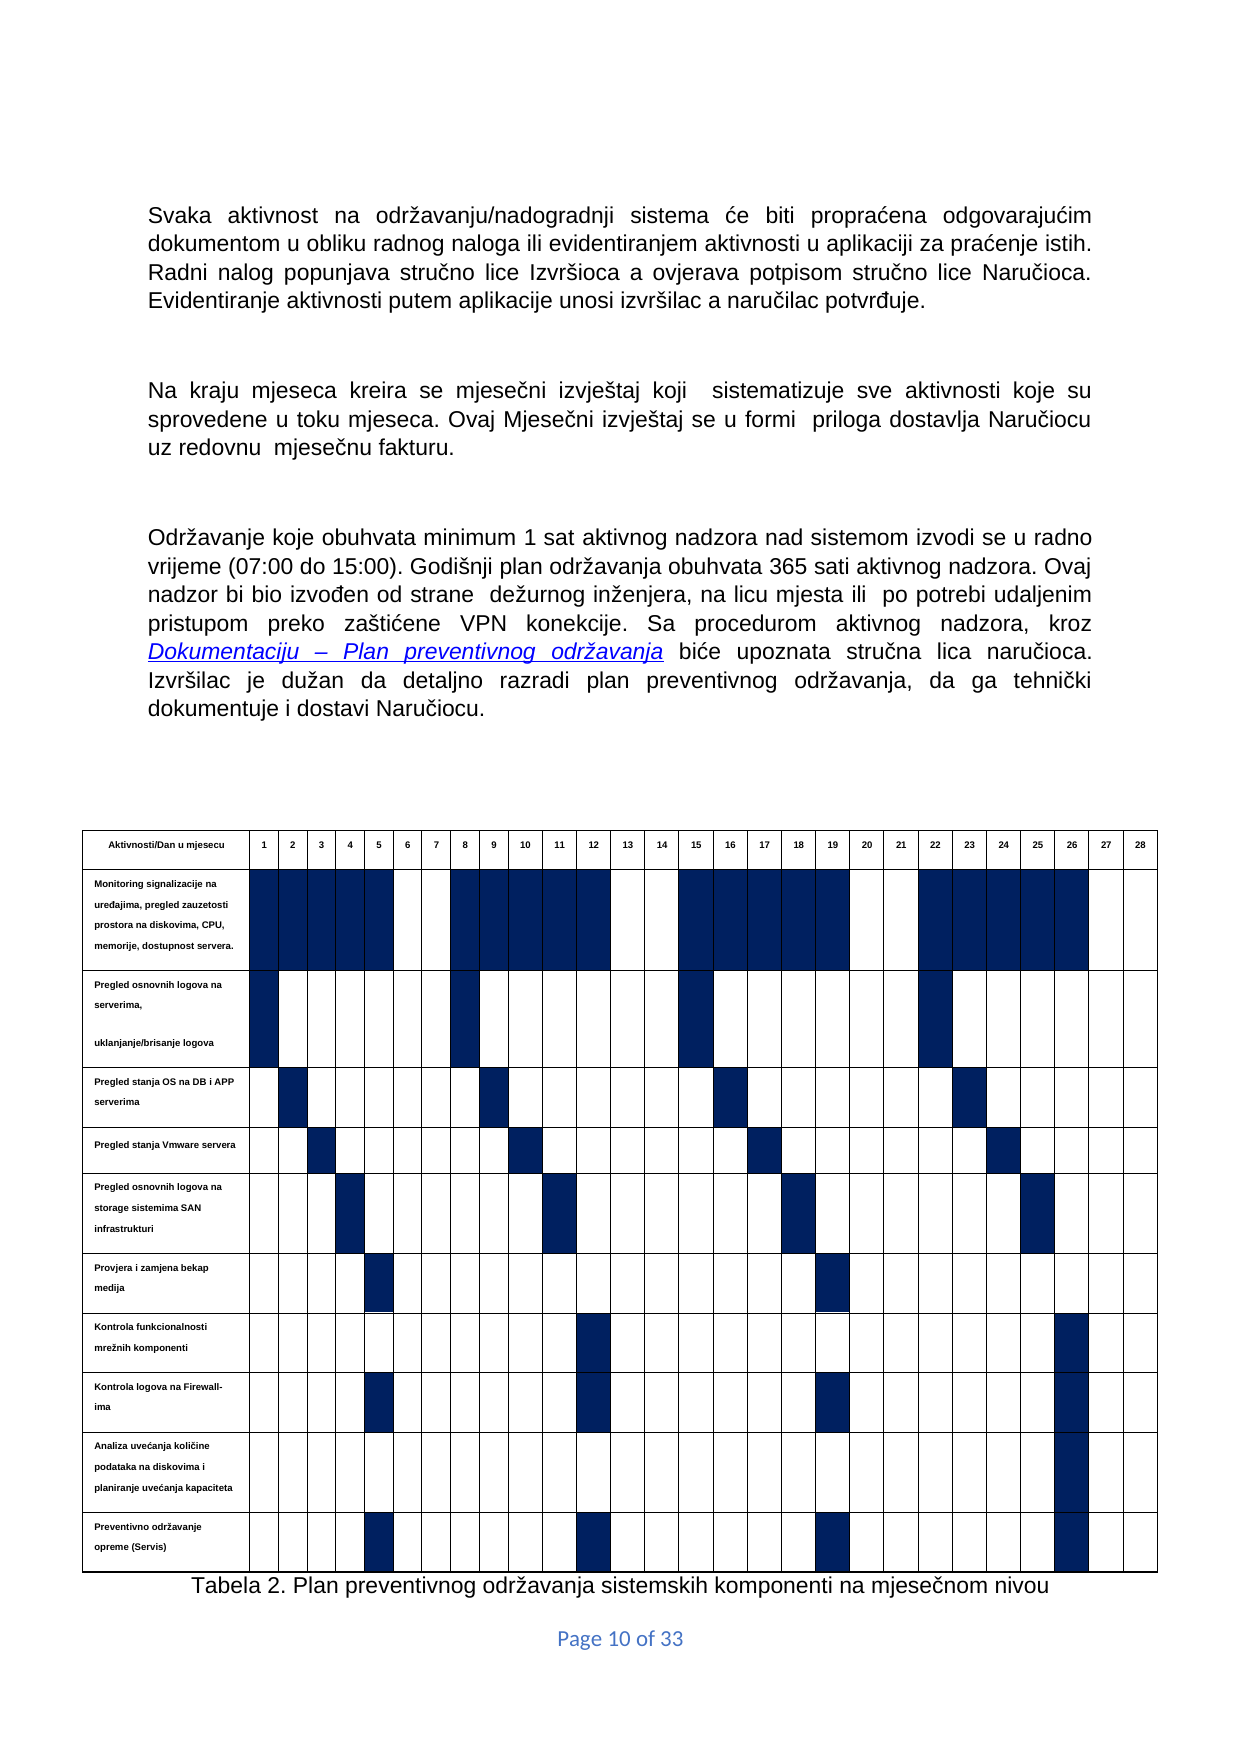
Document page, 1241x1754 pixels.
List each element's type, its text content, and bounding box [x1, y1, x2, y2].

table_header 17 [748, 831, 781, 869]
table_cell [394, 1314, 421, 1372]
table_cell [365, 1433, 393, 1512]
table_cell [1021, 1433, 1054, 1512]
table_cell [451, 1128, 479, 1173]
table_cell [509, 1513, 542, 1571]
table_cell [509, 1254, 542, 1312]
table_cell [919, 1174, 952, 1253]
table_cell [953, 971, 986, 1067]
table_cell [714, 1513, 747, 1571]
table_cell [679, 971, 713, 1067]
table_cell [919, 1068, 952, 1127]
table_cell [577, 1128, 610, 1173]
table_cell [394, 1174, 421, 1253]
table_cell [336, 1513, 364, 1571]
table_cell [748, 1314, 781, 1372]
table_header 18 [782, 831, 815, 869]
table_cell [543, 870, 576, 970]
table_cell [250, 870, 278, 970]
table_cell Provjera i zamjena bekap medija [83, 1254, 249, 1312]
table_cell [1089, 870, 1123, 970]
table_cell [543, 1433, 576, 1512]
table_cell [850, 1174, 883, 1253]
table_cell [1055, 1513, 1088, 1571]
table_cell Pregled osnovnih logova na serverima, uklanjanje/brisanje logova [83, 971, 249, 1067]
table_header 11 [543, 831, 576, 869]
table_header 21 [884, 831, 918, 869]
table_cell [279, 1373, 307, 1432]
table_header 14 [645, 831, 678, 869]
table_cell [1124, 1254, 1157, 1312]
table_cell [714, 1254, 747, 1312]
table_header 15 [679, 831, 713, 869]
table_header 10 [509, 831, 542, 869]
table_cell [645, 1174, 678, 1253]
table_cell [336, 1314, 364, 1372]
table_cell [1021, 1068, 1054, 1127]
table_cell [365, 1314, 393, 1372]
table_cell [394, 971, 421, 1067]
table_header Aktivnosti/Dan u mjesecu [83, 831, 249, 869]
table_cell [543, 1174, 576, 1253]
table_cell [884, 870, 918, 970]
table_cell [816, 1314, 849, 1372]
table_cell [987, 1513, 1020, 1571]
table_cell [1124, 1068, 1157, 1127]
table_cell [782, 971, 815, 1067]
table_cell [953, 1254, 986, 1312]
table_cell Pregled osnovnih logova na storage sistemima SAN infrastrukturi [83, 1174, 249, 1253]
table_cell [1124, 1433, 1157, 1512]
table_cell [1124, 870, 1157, 970]
table_header 4 [336, 831, 364, 869]
table_cell [1124, 1314, 1157, 1372]
table_cell [987, 1314, 1020, 1372]
table_cell [850, 1513, 883, 1571]
table_cell [1089, 1513, 1123, 1571]
table_header 16 [714, 831, 747, 869]
table_cell [394, 1433, 421, 1512]
table_cell [987, 1128, 1020, 1173]
table_cell [645, 1254, 678, 1312]
table_header 28 [1124, 831, 1157, 869]
table_cell [679, 1174, 713, 1253]
table_cell [1055, 971, 1088, 1067]
table_cell [782, 1068, 815, 1127]
table_cell [250, 1513, 278, 1571]
table_cell [336, 870, 364, 970]
table_cell [308, 971, 335, 1067]
table_header 13 [611, 831, 644, 869]
table_cell [987, 1373, 1020, 1432]
table_cell [308, 1254, 335, 1312]
table_cell [480, 1128, 508, 1173]
table_cell [714, 1174, 747, 1253]
table_cell [850, 870, 883, 970]
table_cell [365, 971, 393, 1067]
table_cell [748, 1068, 781, 1127]
table_cell [336, 1174, 364, 1253]
table_cell [919, 1314, 952, 1372]
table_header 24 [987, 831, 1020, 869]
table_cell [714, 1128, 747, 1173]
table_cell [645, 1433, 678, 1512]
table_cell [611, 870, 644, 970]
table_cell [987, 1068, 1020, 1127]
table_cell [748, 1128, 781, 1173]
table_cell [645, 870, 678, 970]
table_header 5 [365, 831, 393, 869]
table_cell [1089, 1128, 1123, 1173]
table_cell [850, 1314, 883, 1372]
table_header 8 [451, 831, 479, 869]
table_cell [279, 1513, 307, 1571]
table_cell [480, 1433, 508, 1512]
table_cell Analiza uvećanja količine podataka na diskovima i planiranje uvećanja kapaciteta [83, 1433, 249, 1512]
text Održavanje koje obuhvata minimum 1 sat aktivnog nadzora nad sistemom izvodi se u radno vrijeme (07:00 do 15:00). Godišnji plan održavanja obuhvata 365 sati aktivnog nadzora. Ovaj nadzor bi bio izvođen od strane dežurnog inženjera, na licu mjesta ili po potrebi udaljenim pristupom preko zaštićene VPN konekcije. Sa procedurom aktivnog nadzora, kroz Dokumentaciju – Plan preventivnog održavanja biće upoznata stručna lica naručioca. Izvršilac je dužan da detaljno razradi plan preventivnog održavanja, da ga tehnički dokumentuje i dostavi Naručiocu. [148, 524, 1093, 721]
table_cell [250, 1068, 278, 1127]
table_cell [1021, 1174, 1054, 1253]
table_header 19 [816, 831, 849, 869]
table_cell [1089, 1373, 1123, 1432]
table_cell [1089, 1174, 1123, 1253]
table_header 3 [308, 831, 335, 869]
table_cell [1055, 1314, 1088, 1372]
table_cell Kontrola logova na Firewall-ima [83, 1373, 249, 1432]
table_cell [509, 1128, 542, 1173]
table_cell [543, 1373, 576, 1432]
table_cell [394, 1068, 421, 1127]
table_cell [679, 1128, 713, 1173]
table_cell [850, 1373, 883, 1432]
table_cell [422, 870, 450, 970]
table_cell [953, 1314, 986, 1372]
table_cell [1055, 870, 1088, 970]
table_cell [250, 1314, 278, 1372]
table_cell [509, 1174, 542, 1253]
table_cell [308, 1174, 335, 1253]
table_cell [1021, 870, 1054, 970]
table_cell [250, 1373, 278, 1432]
table_cell [365, 870, 393, 970]
table_cell [850, 971, 883, 1067]
table_cell [1089, 1068, 1123, 1127]
table_cell [279, 1433, 307, 1512]
table_cell [611, 1433, 644, 1512]
table_cell [451, 870, 479, 970]
table_cell [884, 1254, 918, 1312]
table_cell [422, 1314, 450, 1372]
table_cell [884, 1373, 918, 1432]
table_cell [816, 1128, 849, 1173]
table_cell Pregled stanja OS na DB i APP serverima [83, 1068, 249, 1127]
text Tabela 2. Plan preventivnog održavanja sistemskih komponenti na mjesečnom nivou [148, 1573, 1093, 1599]
table_cell [451, 1373, 479, 1432]
table_cell [279, 971, 307, 1067]
table_cell [987, 1174, 1020, 1253]
table_cell [919, 1128, 952, 1173]
table_cell [1089, 1314, 1123, 1372]
table_cell [1124, 1373, 1157, 1432]
table_cell [679, 1433, 713, 1512]
table_cell [679, 1314, 713, 1372]
table_cell [577, 1254, 610, 1312]
table_cell [1124, 1174, 1157, 1253]
table_cell [1089, 1254, 1123, 1312]
table_cell [782, 1373, 815, 1432]
table_cell [1055, 1128, 1088, 1173]
table_cell [543, 1128, 576, 1173]
table_cell [714, 1068, 747, 1127]
table_cell [645, 1068, 678, 1127]
table_cell [1055, 1254, 1088, 1312]
table_cell [577, 1373, 610, 1432]
table_cell [365, 1128, 393, 1173]
table_cell [816, 1513, 849, 1571]
table_cell [816, 971, 849, 1067]
table_cell [394, 1128, 421, 1173]
table_cell [308, 1314, 335, 1372]
table_cell [748, 1373, 781, 1432]
table_cell [679, 870, 713, 970]
table_cell [611, 971, 644, 1067]
table_cell [308, 1513, 335, 1571]
table_cell [611, 1068, 644, 1127]
table_cell [480, 1513, 508, 1571]
table_cell [1055, 1373, 1088, 1432]
table_cell [1021, 1513, 1054, 1571]
table_cell [336, 971, 364, 1067]
table_header 2 [279, 831, 307, 869]
table_cell [577, 1433, 610, 1512]
table_cell [748, 1254, 781, 1312]
table_cell [394, 1254, 421, 1312]
table_cell Monitoring signalizacije na uređajima, pregled zauzetosti prostora na diskovima, CPU, memorije, dostupnost servera. [83, 870, 249, 970]
table_cell [884, 1513, 918, 1571]
table_cell [394, 870, 421, 970]
table_header 25 [1021, 831, 1054, 869]
table_cell [611, 1373, 644, 1432]
table_header 6 [394, 831, 421, 869]
table_cell [816, 1174, 849, 1253]
text Na kraju mjeseca kreira se mjesečni izvještaj koji sistematizuje sve aktivnosti koje su sprovedene u toku mjeseca. Ovaj Mjesečni izvještaj se u formi priloga dostavlja Naručiocu uz redovnu mjesečnu fakturu. [148, 377, 1093, 461]
table_cell [714, 971, 747, 1067]
table_cell [884, 1128, 918, 1173]
table_cell [850, 1128, 883, 1173]
table_cell [850, 1254, 883, 1312]
table_cell [509, 1373, 542, 1432]
table_cell [543, 1513, 576, 1571]
table_cell [509, 1314, 542, 1372]
table_cell [884, 1314, 918, 1372]
table_cell [611, 1128, 644, 1173]
table_cell [782, 870, 815, 970]
table_cell [919, 971, 952, 1067]
table_cell [919, 1373, 952, 1432]
table_cell [480, 1068, 508, 1127]
table_cell [816, 870, 849, 970]
table_cell [365, 1068, 393, 1127]
table_cell [1021, 1128, 1054, 1173]
table_cell [365, 1373, 393, 1432]
table_cell [543, 971, 576, 1067]
table_cell [451, 1254, 479, 1312]
table_cell [1021, 1254, 1054, 1312]
table_cell [884, 971, 918, 1067]
table_cell [422, 1254, 450, 1312]
table_cell [748, 1513, 781, 1571]
table_header 27 [1089, 831, 1123, 869]
table_cell [422, 1433, 450, 1512]
table_cell [308, 870, 335, 970]
table_cell [451, 971, 479, 1067]
table_cell [394, 1513, 421, 1571]
table_cell [679, 1254, 713, 1312]
table_cell [816, 1254, 849, 1312]
table_cell [365, 1513, 393, 1571]
table_cell [850, 1433, 883, 1512]
table_cell [480, 1254, 508, 1312]
table_cell [884, 1068, 918, 1127]
table_cell [451, 1513, 479, 1571]
table_cell [308, 1373, 335, 1432]
table_cell [919, 1254, 952, 1312]
table_cell [451, 1433, 479, 1512]
table_cell [782, 1513, 815, 1571]
table_cell [509, 1068, 542, 1127]
table_cell [611, 1254, 644, 1312]
table_cell [480, 971, 508, 1067]
table_cell [679, 1373, 713, 1432]
table_cell [451, 1174, 479, 1253]
table_cell Kontrola funkcionalnosti mrežnih komponenti [83, 1314, 249, 1372]
table_cell [279, 1174, 307, 1253]
table_cell [250, 1254, 278, 1312]
table_cell [987, 971, 1020, 1067]
table_cell [953, 1513, 986, 1571]
table_header 1 [250, 831, 278, 869]
table_cell [480, 1174, 508, 1253]
table_cell [422, 971, 450, 1067]
table_cell [782, 1314, 815, 1372]
table_cell [714, 1373, 747, 1432]
table_cell [987, 1254, 1020, 1312]
table_cell [543, 1254, 576, 1312]
table_header 22 [919, 831, 952, 869]
table_cell [679, 1068, 713, 1127]
table_cell [782, 1254, 815, 1312]
table_cell [279, 1314, 307, 1372]
table_cell [1055, 1068, 1088, 1127]
table_cell [714, 870, 747, 970]
table_cell [422, 1373, 450, 1432]
table_cell [953, 1433, 986, 1512]
table_cell [279, 1128, 307, 1173]
table_cell [577, 1174, 610, 1253]
table_cell [422, 1174, 450, 1253]
table_cell [422, 1068, 450, 1127]
table_cell [480, 1373, 508, 1432]
table_cell [816, 1068, 849, 1127]
table_cell [816, 1433, 849, 1512]
table_cell [884, 1174, 918, 1253]
table_cell [1089, 971, 1123, 1067]
table_cell [250, 1433, 278, 1512]
table_cell [645, 1314, 678, 1372]
table_cell [987, 870, 1020, 970]
table_cell [782, 1174, 815, 1253]
table_cell [308, 1068, 335, 1127]
table_cell [543, 1068, 576, 1127]
table_cell [748, 1433, 781, 1512]
table_cell [394, 1373, 421, 1432]
table_cell [336, 1128, 364, 1173]
table_cell [611, 1513, 644, 1571]
table_header 7 [422, 831, 450, 869]
table_cell [645, 1513, 678, 1571]
table_cell [451, 1314, 479, 1372]
table_cell [577, 870, 610, 970]
table_cell [714, 1433, 747, 1512]
table_cell [714, 1314, 747, 1372]
table_cell [782, 1128, 815, 1173]
table_cell [1055, 1433, 1088, 1512]
table_cell [645, 1128, 678, 1173]
table_cell [987, 1433, 1020, 1512]
table_cell [953, 1373, 986, 1432]
table_cell [308, 1433, 335, 1512]
table_cell [336, 1433, 364, 1512]
table_cell [919, 870, 952, 970]
text Svaka aktivnost na održavanju/nadogradnji sistema će biti propraćena odgovarajućim dokumentom u obliku radnog naloga ili evidentiranjem aktivnosti u aplikaciji za praćenje istih. Radni nalog popunjava stručno lice Izvršioca a ovjerava potpisom stručno lice Naručioca. Evidentiranje aktivnosti putem aplikacije unosi izvršilac a naručilac potvrđuje. [148, 202, 1093, 313]
table_cell [451, 1068, 479, 1127]
table_cell [884, 1433, 918, 1512]
table_cell [850, 1068, 883, 1127]
table_cell [250, 1174, 278, 1253]
table_cell [480, 1314, 508, 1372]
table_cell [480, 870, 508, 970]
table_cell [748, 870, 781, 970]
table_cell [543, 1314, 576, 1372]
table_cell [336, 1068, 364, 1127]
table_cell [422, 1513, 450, 1571]
table_cell [1124, 1513, 1157, 1571]
table_cell [308, 1128, 335, 1173]
table_cell [422, 1128, 450, 1173]
table_cell [611, 1174, 644, 1253]
table_cell [611, 1314, 644, 1372]
table_cell [748, 971, 781, 1067]
table_cell [645, 1373, 678, 1432]
table_cell [336, 1254, 364, 1312]
table_cell [279, 1068, 307, 1127]
table_cell [1021, 1314, 1054, 1372]
table_cell [919, 1513, 952, 1571]
table_cell Pregled stanja Vmware servera [83, 1128, 249, 1173]
table_cell [1055, 1174, 1088, 1253]
table_header 9 [480, 831, 508, 869]
table_cell [816, 1373, 849, 1432]
table_cell [577, 1068, 610, 1127]
table_cell [953, 870, 986, 970]
table_header 20 [850, 831, 883, 869]
table_cell [577, 1513, 610, 1571]
table_cell Preventivno održavanje opreme (Servis) [83, 1513, 249, 1571]
table_cell [509, 870, 542, 970]
table_header 12 [577, 831, 610, 869]
table_cell [1021, 971, 1054, 1067]
table_cell [365, 1174, 393, 1253]
table_header 23 [953, 831, 986, 869]
table_cell [1124, 971, 1157, 1067]
table_cell [953, 1068, 986, 1127]
table_cell [953, 1174, 986, 1253]
table_cell [250, 1128, 278, 1173]
table_cell [953, 1128, 986, 1173]
table_cell [365, 1254, 393, 1312]
table_cell [577, 1314, 610, 1372]
table_cell [1124, 1128, 1157, 1173]
table_cell [1089, 1433, 1123, 1512]
table_cell [679, 1513, 713, 1571]
table_cell [250, 971, 278, 1067]
table_header 26 [1055, 831, 1088, 869]
table_cell [279, 870, 307, 970]
table_cell [336, 1373, 364, 1432]
table_cell [782, 1433, 815, 1512]
table_cell [577, 971, 610, 1067]
table_cell [509, 1433, 542, 1512]
table_cell [748, 1174, 781, 1253]
table_cell [919, 1433, 952, 1512]
table_cell [645, 971, 678, 1067]
table_cell [279, 1254, 307, 1312]
table_cell [1021, 1373, 1054, 1432]
table_cell [509, 971, 542, 1067]
